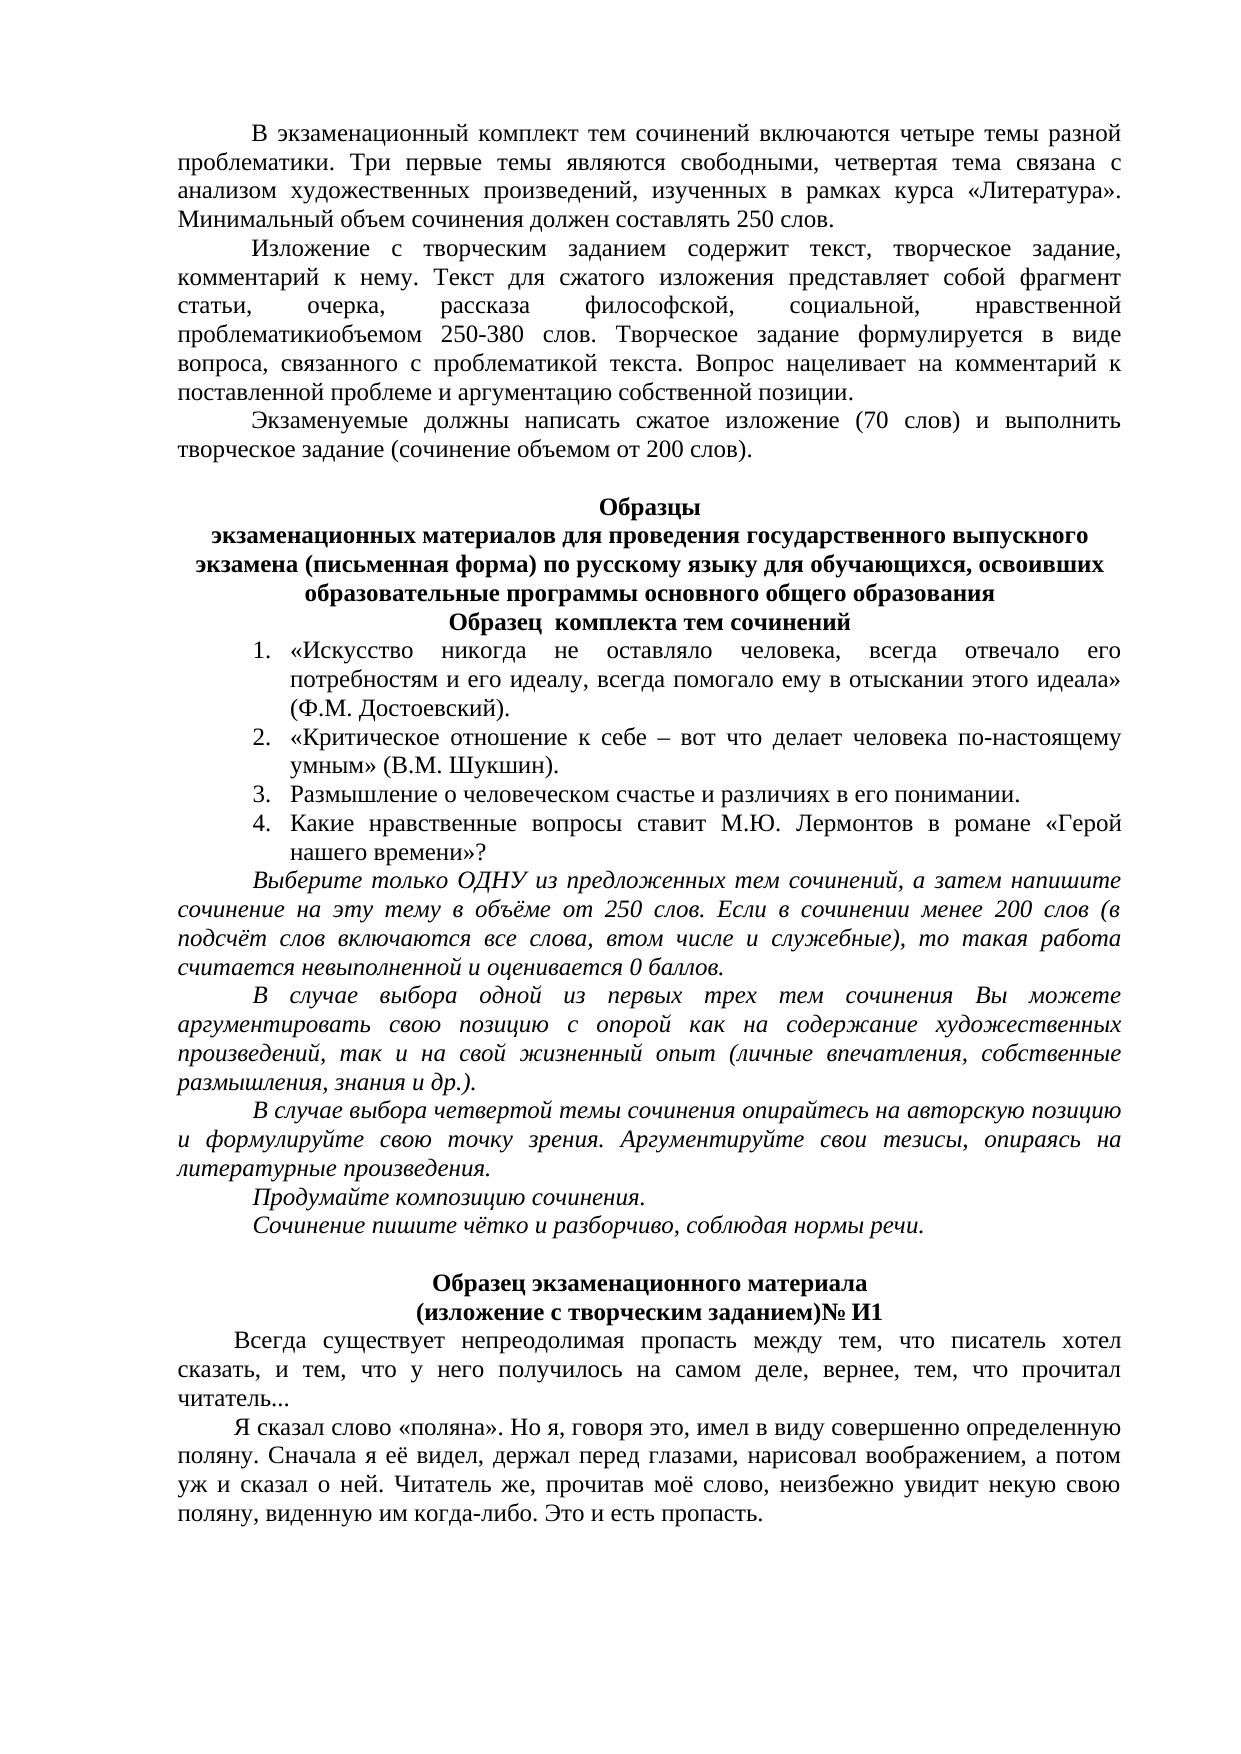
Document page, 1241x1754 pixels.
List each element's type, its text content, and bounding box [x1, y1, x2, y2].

text Выберите только ОДНУ из предложенных тем сочинений, а затем напишите сочинение на эту тему в объёме от 250 слов. Если в сочинении менее 200 слов (в подсчёт слов включаются все слова, втом числе и служебные), то такая работа считается невыполненной и оценивается 0 баллов. [177, 866, 1122, 981]
text В случае выбора одной из первых трех тем сочинения Вы можете аргументировать свою позицию с опорой как на содержание художественных произведений, так и на свой жизненный опыт (личные впечатления, собственные размышления, знания и др.). [177, 981, 1122, 1096]
text Продумайте композицию сочинения. [177, 1182, 1122, 1211]
text (изложение с творческим заданием)№ И1 [177, 1297, 1122, 1326]
text экзаменационных материалов для проведения государственного выпускного экзамена (письменная форма) по русскому языку для обучающихся, освоивших образовательные программы основного общего образования [177, 521, 1122, 607]
text В случае выбора четвертой темы сочинения опирайтесь на авторскую позицию и формулируйте свою точку зрения. Аргументируйте свои тезисы, опираясь на литературные произведения. [177, 1096, 1122, 1182]
list «Искусство никогда не оставляло человека, всегда отвечало его потребностям и его идеалу, всегда помогало ему в отыскании этого идеала» (Ф.М. Достоевский). [252, 636, 1122, 722]
text Образец экзаменационного материала [177, 1268, 1122, 1297]
text Экзаменуемые должны написать сжатое изложение (70 слов) и выполнить творческое задание (сочинение объемом от 200 слов). [177, 406, 1122, 463]
text В экзаменационный комплект тем сочинений включаются четыре темы разной проблематики. Три первые темы являются свободными, четвертая тема связана с анализом художественных произведений, изученных в рамках курса «Литература». Минимальный объем сочинения должен составлять 250 слов. [177, 118, 1122, 233]
text Всегда существует непреодолимая пропасть между тем, что писатель хотел сказать, и тем, что у него получилось на самом деле, вернее, тем, что прочитал читатель... [177, 1326, 1122, 1412]
list Размышление о человеческом счастье и различиях в его понимании. [252, 779, 1122, 808]
text Изложение с творческим заданием содержит текст, творческое задание, комментарий к нему. Текст для сжатого изложения представляет собой фрагмент статьи, очерка, рассказа философской, социальной, нравственной проблематикиобъемом 250-380 слов. Творческое задание формулируется в виде вопроса, связанного с проблематикой текста. Вопрос нацеливает на комментарий к поставленной проблеме и аргументацию собственной позиции. [177, 233, 1122, 406]
list Какие нравственные вопросы ставит М.Ю. Лермонтов в романе «Герой нашего времени»? [252, 808, 1122, 866]
list «Критическое отношение к себе – вот что делает человека по-настоящему умным» (В.М. Шукшин). [252, 722, 1122, 779]
text Сочинение пишите чётко и разборчиво, соблюдая нормы речи. [177, 1211, 1122, 1239]
text Я сказал слово «поляна». Но я, говоря это, имел в виду совершенно определенную поляну. Сначала я её видел, держал перед глазами, нарисовал воображением, а потом уж и сказал о ней. Читатель же, прочитав моё слово, неизбежно увидит некую свою поляну, виденную им когда-либо. Это и есть пропасть. [177, 1412, 1122, 1527]
text Образец комплекта тем сочинений [177, 607, 1122, 636]
text Образцы [177, 492, 1122, 521]
